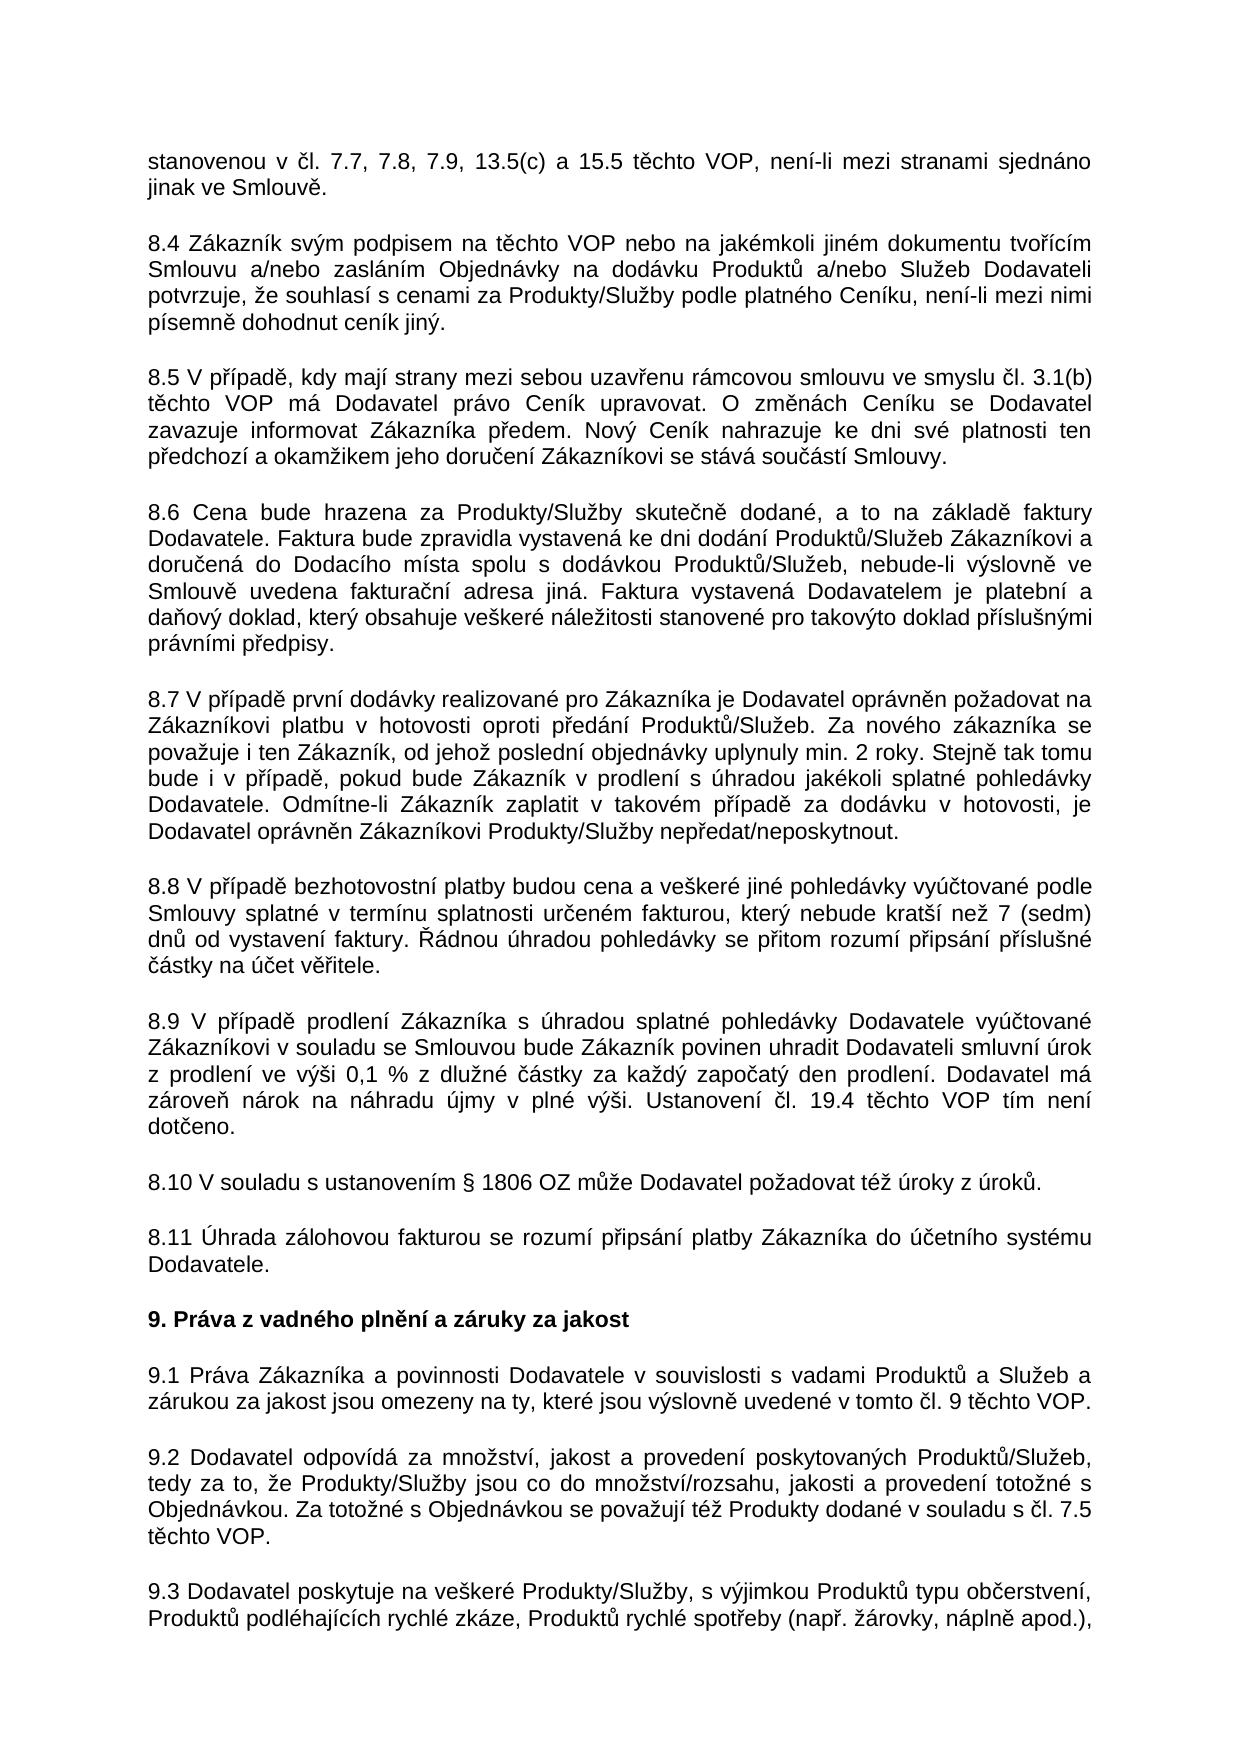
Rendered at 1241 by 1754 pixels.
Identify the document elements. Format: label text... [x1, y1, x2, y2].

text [148, 1578, 1093, 1631]
text 8.5 V případě, kdy mají strany mezi sebou uzavřenu rámcovou smlouvu ve smyslu čl. 3.1(b) těchto VOP má Dodavatel právo Ceník upravovat. O změnách Ceníku se Dodavatel zavazuje informovat Zákazníka předem. Nový Ceník nahrazuje ke dni své platnosti ten předchozí a okamžikem jeho doručení Zákazníkovi se stává součástí Smlouvy. [148, 364, 1093, 469]
text 8.11 Úhrada zálohovou fakturou se rozumí připsání platby Zákazníka do účetního systému Dodavatele. [148, 1224, 1093, 1277]
text 8.4 Zákazník svým podpisem na těchto VOP nebo na jakémkoli jiném dokumentu tvořícím Smlouvu a/nebo zasláním Objednávky na dodávku Produktů a/nebo Služeb Dodavateli potvrzuje, že souhlasí s cenami za Produkty/Služby podle platného Ceníku, není-li mezi nimi písemně dohodnut ceník jiný. [148, 229, 1093, 335]
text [148, 148, 1093, 200]
text 8.10 V souladu s ustanovením § 1806 OZ může Dodavatel požadovat též úroky z úroků. [148, 1169, 1093, 1195]
text 8.7 V případě první dodávky realizované pro Zákazníka je Dodavatel oprávněn požadovat na Zákazníkovi platbu v hotovosti oproti předání Produktů/Služeb. Za nového zákazníka se považuje i ten Zákazník, od jehož poslední objednávky uplynuly min. 2 roky. Stejně tak tomu bude i v případě, pokud bude Zákazník v prodlení s úhradou jakékoli splatné pohledávky Dodavatele. Odmítne-li Zákazník zaplatit v takovém případě za dodávku v hotovosti, je Dodavatel oprávněn Zákazníkovi Produkty/Služby nepředat/neposkytnout. [148, 686, 1093, 844]
text 9. Práva z vadného plnění a záruky za jakost [148, 1306, 1093, 1332]
text 9.2 Dodavatel odpovídá za množství, jakost a provedení poskytovaných Produktů/Služeb, tedy za to, že Produkty/Služby jsou co do množství/rozsahu, jakosti a provedení totožné s Objednávkou. Za totožné s Objednávkou se považují též Produkty dodané v souladu s čl. 7.5 těchto VOP. [148, 1443, 1093, 1549]
text 8.8 V případě bezhotovostní platby budou cena a veškeré jiné pohledávky vyúčtované podle Smlouvy splatné v termínu splatnosti určeném fakturou, který nebude kratší než 7 (sedm) dnů od vystavení faktury. Řádnou úhradou pohledávky se přitom rozumí připsání příslušné částky na účet věřitele. [148, 873, 1093, 979]
text 8.6 Cena bude hrazena za Produkty/Služby skutečně dodané, a to na základě faktury Dodavatele. Faktura bude zpravidla vystavená ke dni dodání Produktů/Služeb Zákazníkovi a doručená do Dodacího místa spolu s dodávkou Produktů/Služeb, nebude-li výslovně ve Smlouvě uvedena fakturační adresa jiná. Faktura vystavená Dodavatelem je platební a daňový doklad, který obsahuje veškeré náležitosti stanovené pro takovýto doklad příslušnými právními předpisy. [148, 499, 1093, 657]
text 9.1 Práva Zákazníka a povinnosti Dodavatele v souvislosti s vadami Produktů a Služeb a zárukou za jakost jsou omezeny na ty, které jsou výslovně uvedené v tomto čl. 9 těchto VOP. [148, 1362, 1093, 1414]
text 8.9 V případě prodlení Zákazníka s úhradou splatné pohledávky Dodavatele vyúčtované Zákazníkovi v souladu se Smlouvou bude Zákazník povinen uhradit Dodavateli smluvní úrok z prodlení ve výši 0,1 % z dlužné částky za každý započatý den prodlení. Dodavatel má zároveň nárok na náhradu újmy v plné výši. Ustanovení čl. 19.4 těchto VOP tím není dotčeno. [148, 1008, 1093, 1139]
